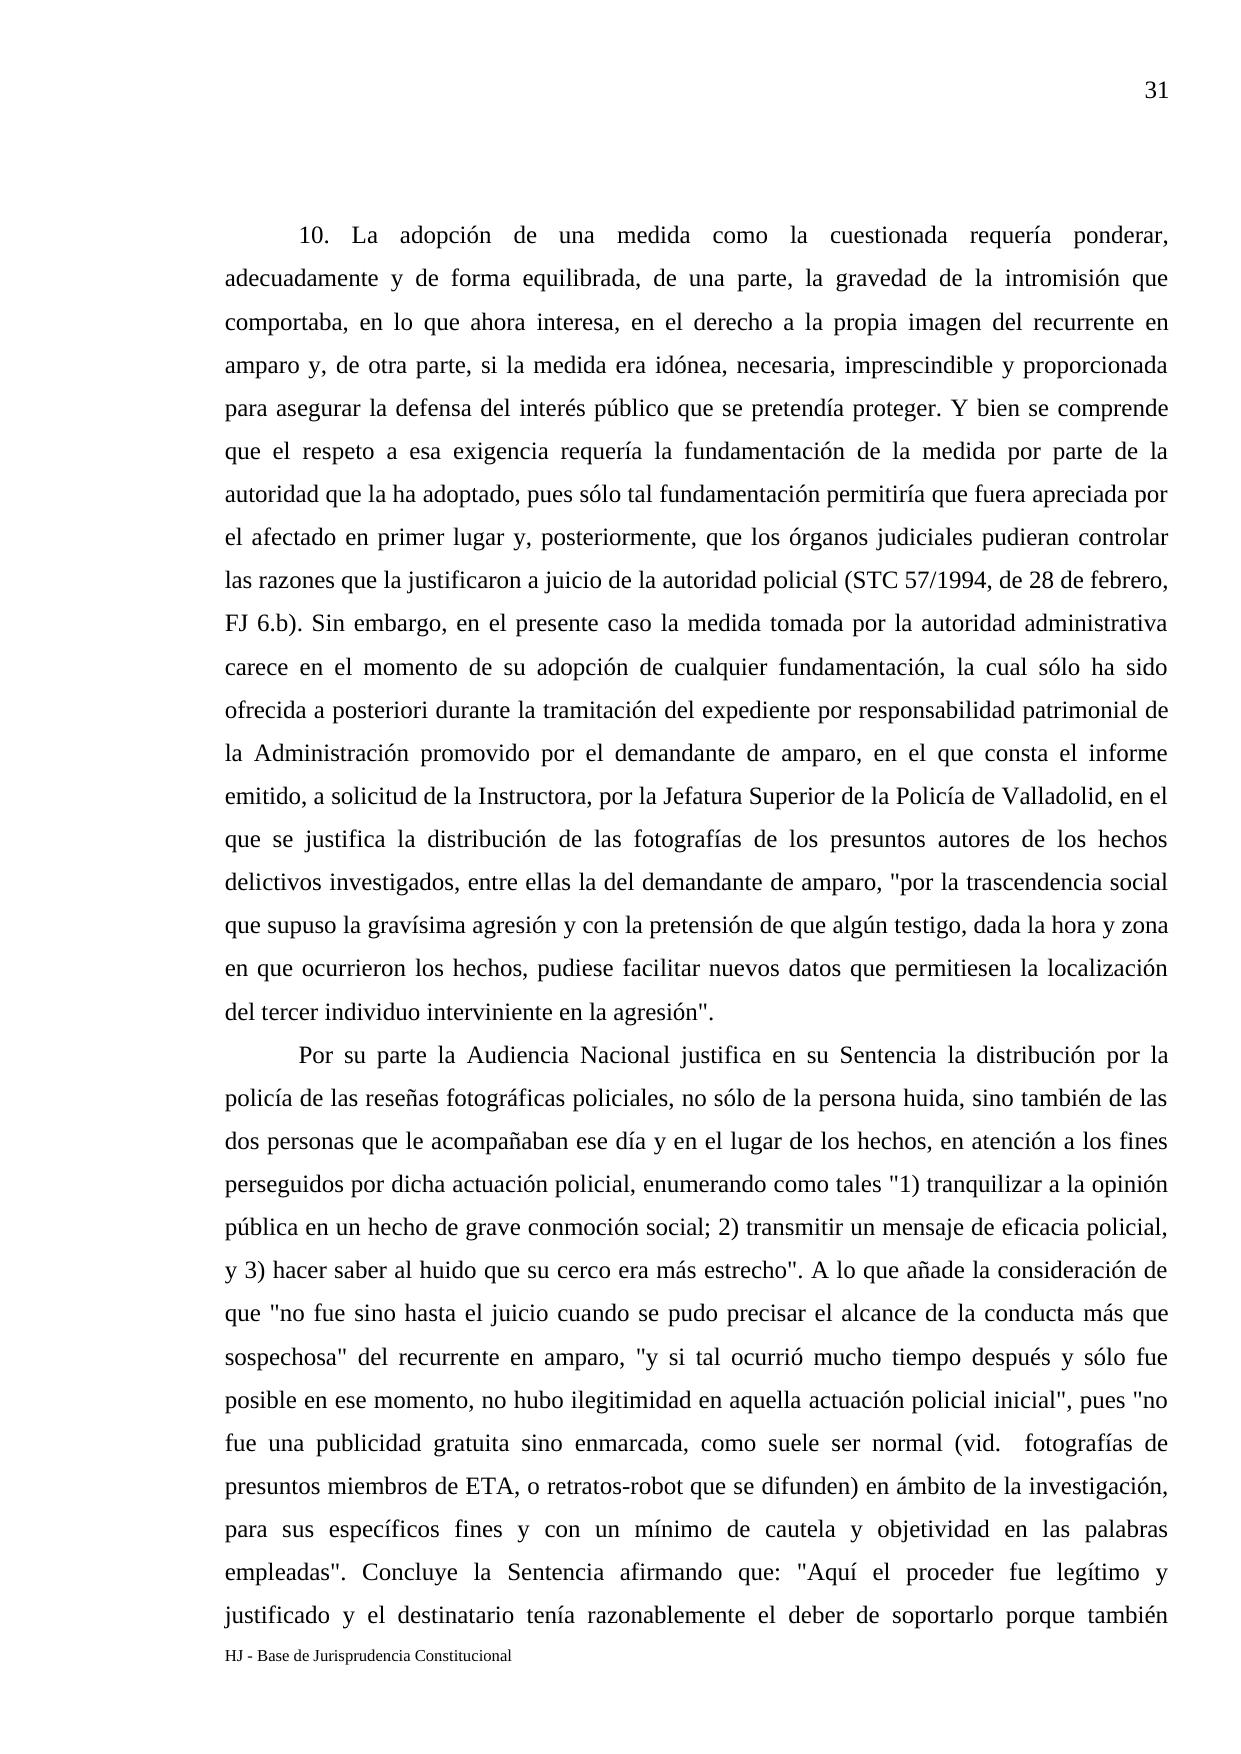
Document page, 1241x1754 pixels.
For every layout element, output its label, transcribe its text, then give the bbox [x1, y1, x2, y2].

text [224, 1040, 1169, 1629]
text 10. La adopción de una medida como la cuestionada requería ponderar, adecuadamente y de forma equilibrada, de una parte, la gravedad de la intromisión que comportaba, en lo que ahora interesa, en el derecho a la propia imagen del recurrente en amparo y, de otra parte, si la medida era idónea, necesaria, imprescindible y proporcionada para asegurar la defensa del interés público que se pretendía proteger. Y bien se comprende que el respeto a esa exigencia requería la fundamentación de la medida por parte de la autoridad que la ha adoptado, pues sólo tal fundamentación permitiría que fuera apreciada por el afectado en primer lugar y, posteriormente, que los órganos judiciales pudieran controlar las razones que la justificaron a juicio de la autoridad policial (STC 57/1994, de 28 de febrero, FJ 6.b). Sin embargo, en el presente caso la medida tomada por la autoridad administrativa carece en el momento de su adopción de cualquier fundamentación, la cual sólo ha sido ofrecida a posteriori durante la tramitación del expediente por responsabilidad patrimonial de la Administración promovido por el demandante de amparo, en el que consta el informe emitido, a solicitud de la Instructora, por la Jefatura Superior de la Policía de Valladolid, en el que se justifica la distribución de las fotografías de los presuntos autores de los hechos delictivos investigados, entre ellas la del demandante de amparo, "por la trascendencia social que supuso la gravísima agresión y con la pretensión de que algún testigo, dada la hora y zona en que ocurrieron los hechos, pudiese facilitar nuevos datos que permitiesen la localización del tercer individuo interviniente en la agresión". [224, 220, 1169, 1025]
